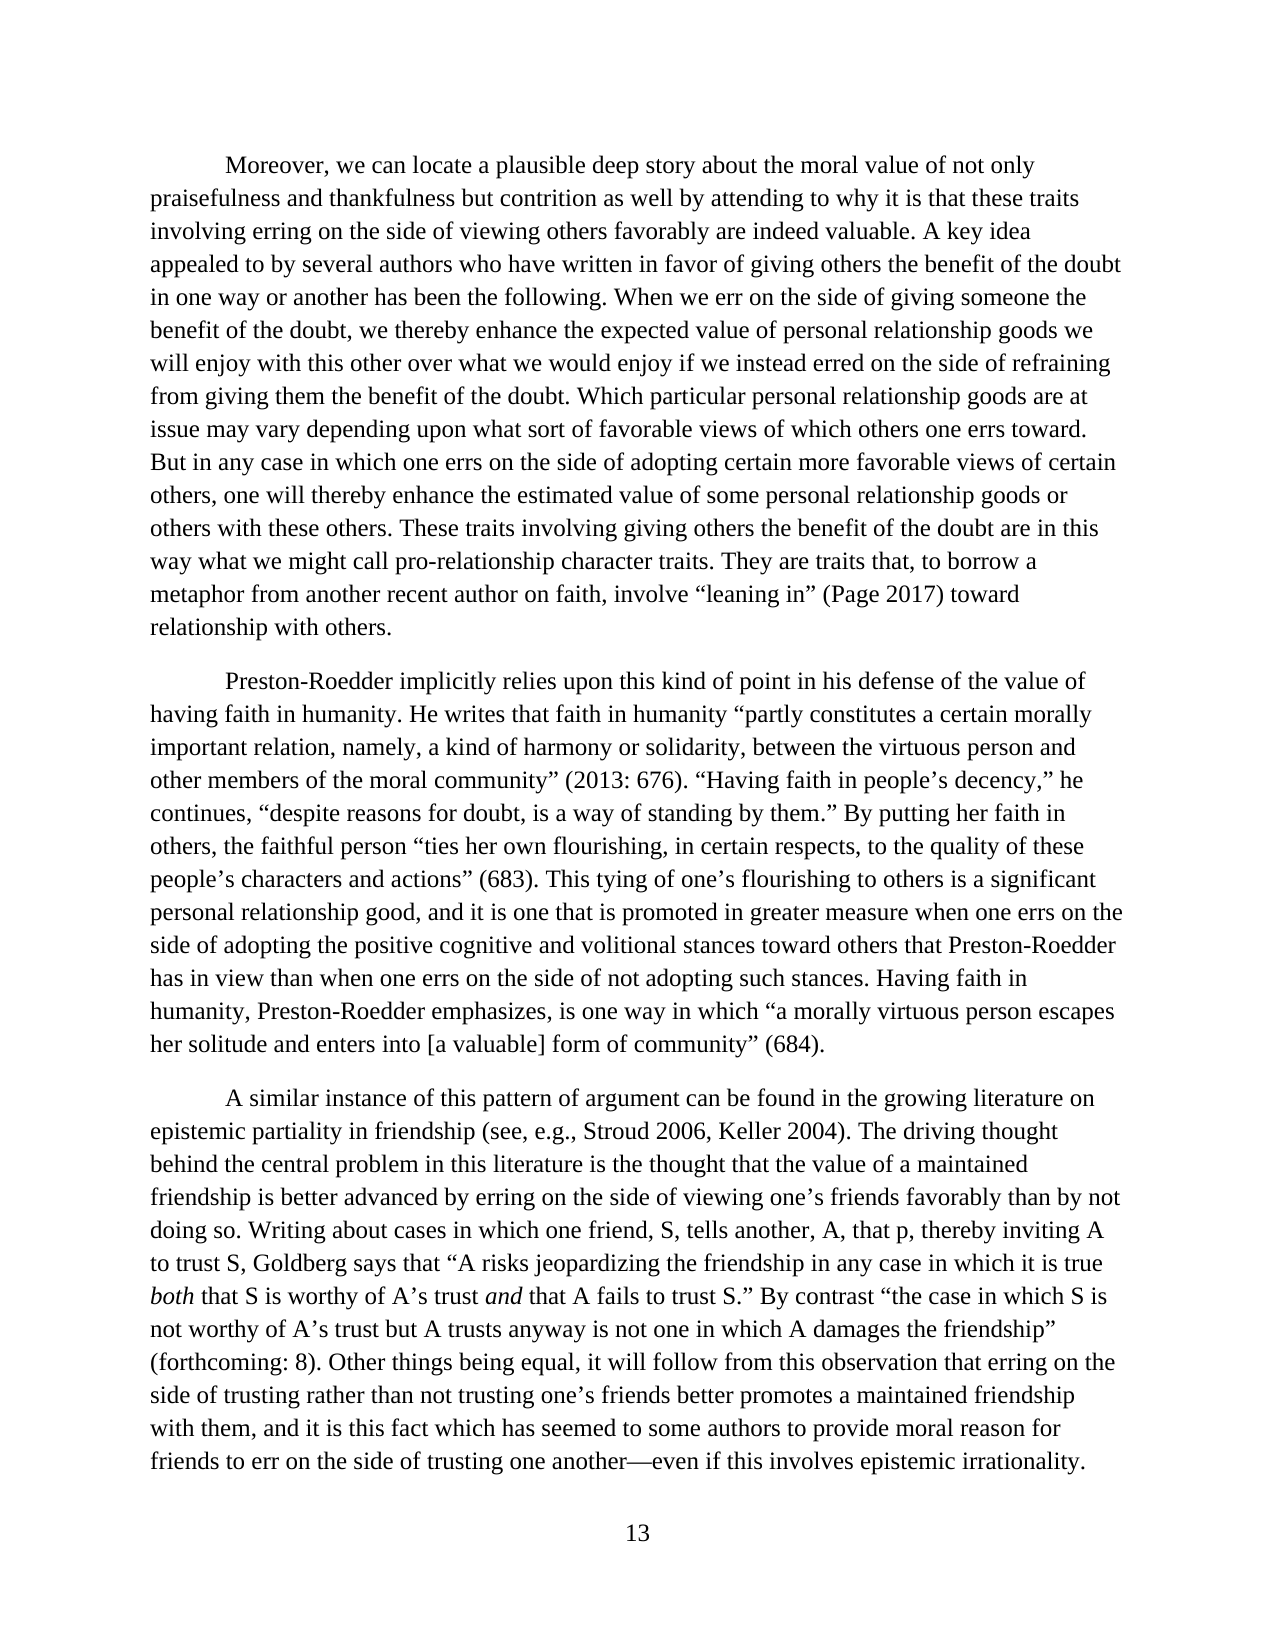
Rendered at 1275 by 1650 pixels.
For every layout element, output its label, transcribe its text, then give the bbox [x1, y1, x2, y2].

text Moreover, we can locate a plausible deep story about the moral value of not only praisefulness and thankfulness but contrition as well by attending to why it is that these traits involving erring on the side of viewing others favorably are indeed valuable. A key idea appealed to by several authors who have written in favor of giving others the benefit of the doubt in one way or another has been the following. When we err on the side of giving someone the benefit of the doubt, we thereby enhance the expected value of personal relationship goods we will enjoy with this other over what we would enjoy if we instead erred on the side of refraining from giving them the benefit of the doubt. Which particular personal relationship goods are at issue may vary depending upon what sort of favorable views of which others one errs toward. But in any case in which one errs on the side of adopting certain more favorable views of certain others, one will thereby enhance the estimated value of some personal relationship goods or others with these others. These traits involving giving others the benefit of the doubt are in this way what we might call pro-relationship character traits. They are traits that, to borrow a metaphor from another recent author on faith, involve “leaning in” (Page 2017) toward relationship with others. [150, 150, 1125, 641]
text Preston-Roedder implicitly relies upon this kind of point in his defense of the value of having faith in humanity. He writes that faith in humanity “partly constitutes a certain morally important relation, namely, a kind of harmony or solidarity, between the virtuous person and other members of the moral community” (2013: 676). “Having faith in people’s decency,” he continues, “despite reasons for doubt, is a way of standing by them.” By putting her faith in others, the faithful person “ties her own flourishing, in certain respects, to the quality of these people’s characters and actions” (683). This tying of one’s flourishing to others is a significant personal relationship good, and it is one that is promoted in greater measure when one errs on the side of adopting the positive cognitive and volitional stances toward others that Preston-Roedder has in view than when one errs on the side of not adopting such stances. Having faith in humanity, Preston-Roedder emphasizes, is one way in which “a morally virtuous person escapes her solitude and enters into [a valuable] form of community” (684). [150, 666, 1125, 1058]
text A similar instance of this pattern of argument can be found in the growing literature on epistemic partiality in friendship (see, e.g., Stroud 2006, Keller 2004). The driving thought behind the central problem in this literature is the thought that the value of a maintained friendship is better advanced by erring on the side of viewing one’s friends favorably than by not doing so. Writing about cases in which one friend, S, tells another, A, that p, thereby inviting A to trust S, Goldberg says that “A risks jeopardizing the friendship in any case in which it is true both that S is worthy of A’s trust and that A fails to trust S.” By contrast “the case in which S is not worthy of A’s trust but A trusts anyway is not one in which A damages the friendship” (forthcoming: 8). Other things being equal, it will follow from this observation that erring on the side of trusting rather than not trusting one’s friends better promotes a maintained friendship with them, and it is this fact which has seemed to some authors to provide moral reason for friends to err on the side of trusting one another—even if this involves epistemic irrationality. [150, 1083, 1125, 1475]
